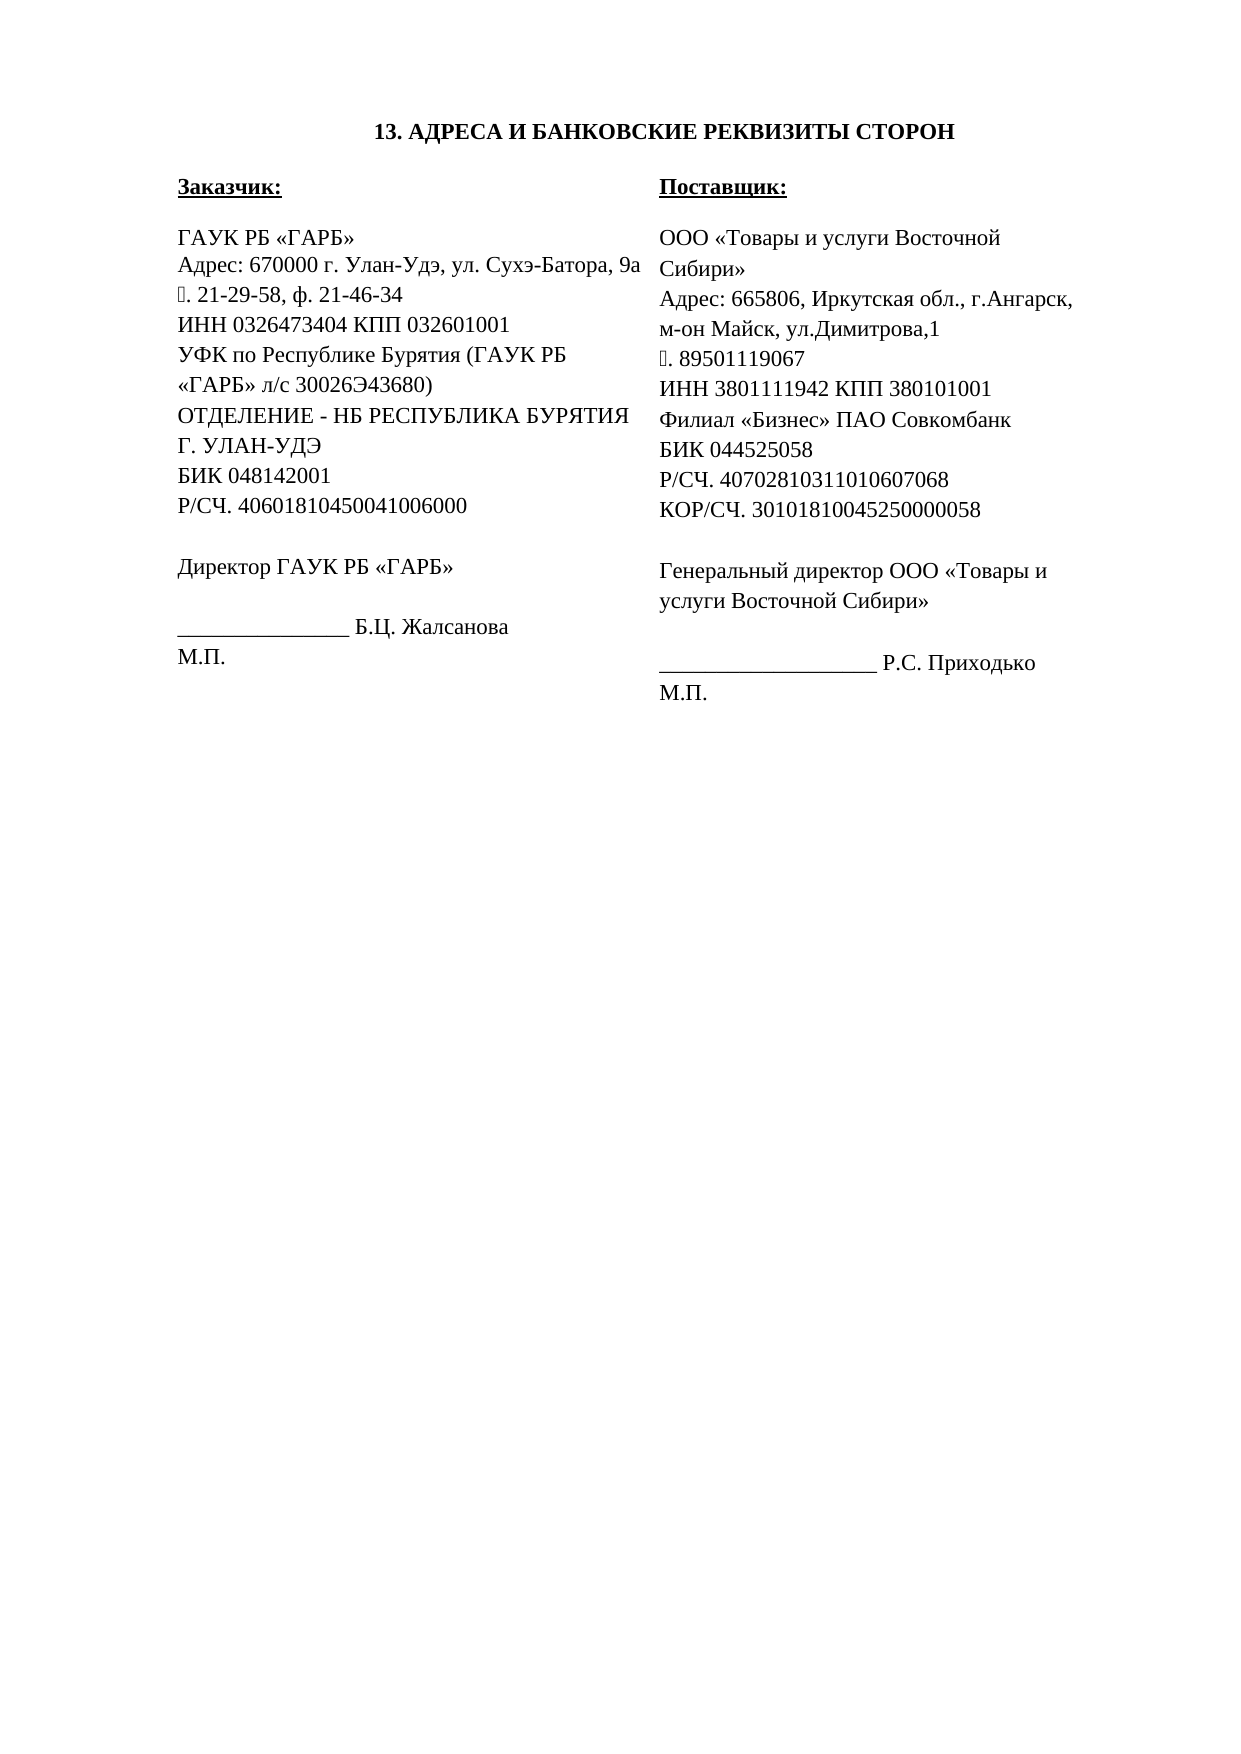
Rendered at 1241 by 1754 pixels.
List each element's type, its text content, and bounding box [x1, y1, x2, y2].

text 13. АДРЕСА И БАНКОВСКИЕ РЕКВИЗИТЫ СТОРОН [177, 118, 1152, 144]
table_header Поставщик: ООО «Товары и услуги Восточной Сибири» Адрес: 665806, Иркутская обл., г.Ангарск, м-он Майск, ул.Димитрова,1 . 89501119067 ИНН 3801111942 КПП 380101001 Филиал «Бизнес» ПАО Совкомбанк БИК 044525058 Р/СЧ. 40702810311010607068 КОР/СЧ. 30101810045250000058 Генеральный директор ООО «Товары и услуги Восточной Сибири» ___________________ Р.С. Приходько М.П. [648, 173, 1101, 1067]
table_header Заказчик: ГАУК РБ «ГАРБ» Адрес: 670000 г. Улан-Удэ, ул. Сухэ-Батора, 9а . 21-29-58, ф. 21-46-34 ИНН 0326473404 КПП 032601001 УФК по Республике Бурятия (ГАУК РБ «ГАРБ» л/с 30026Э43680) ОТДЕЛЕНИЕ - НБ РЕСПУБЛИКА БУРЯТИЯ Г. УЛАН-УДЭ БИК 048142001 Р/СЧ. 40601810450041006000 Директор ГАУК РБ «ГАРБ» _______________ Б.Ц. Жалсанова М.П. [166, 173, 648, 1067]
